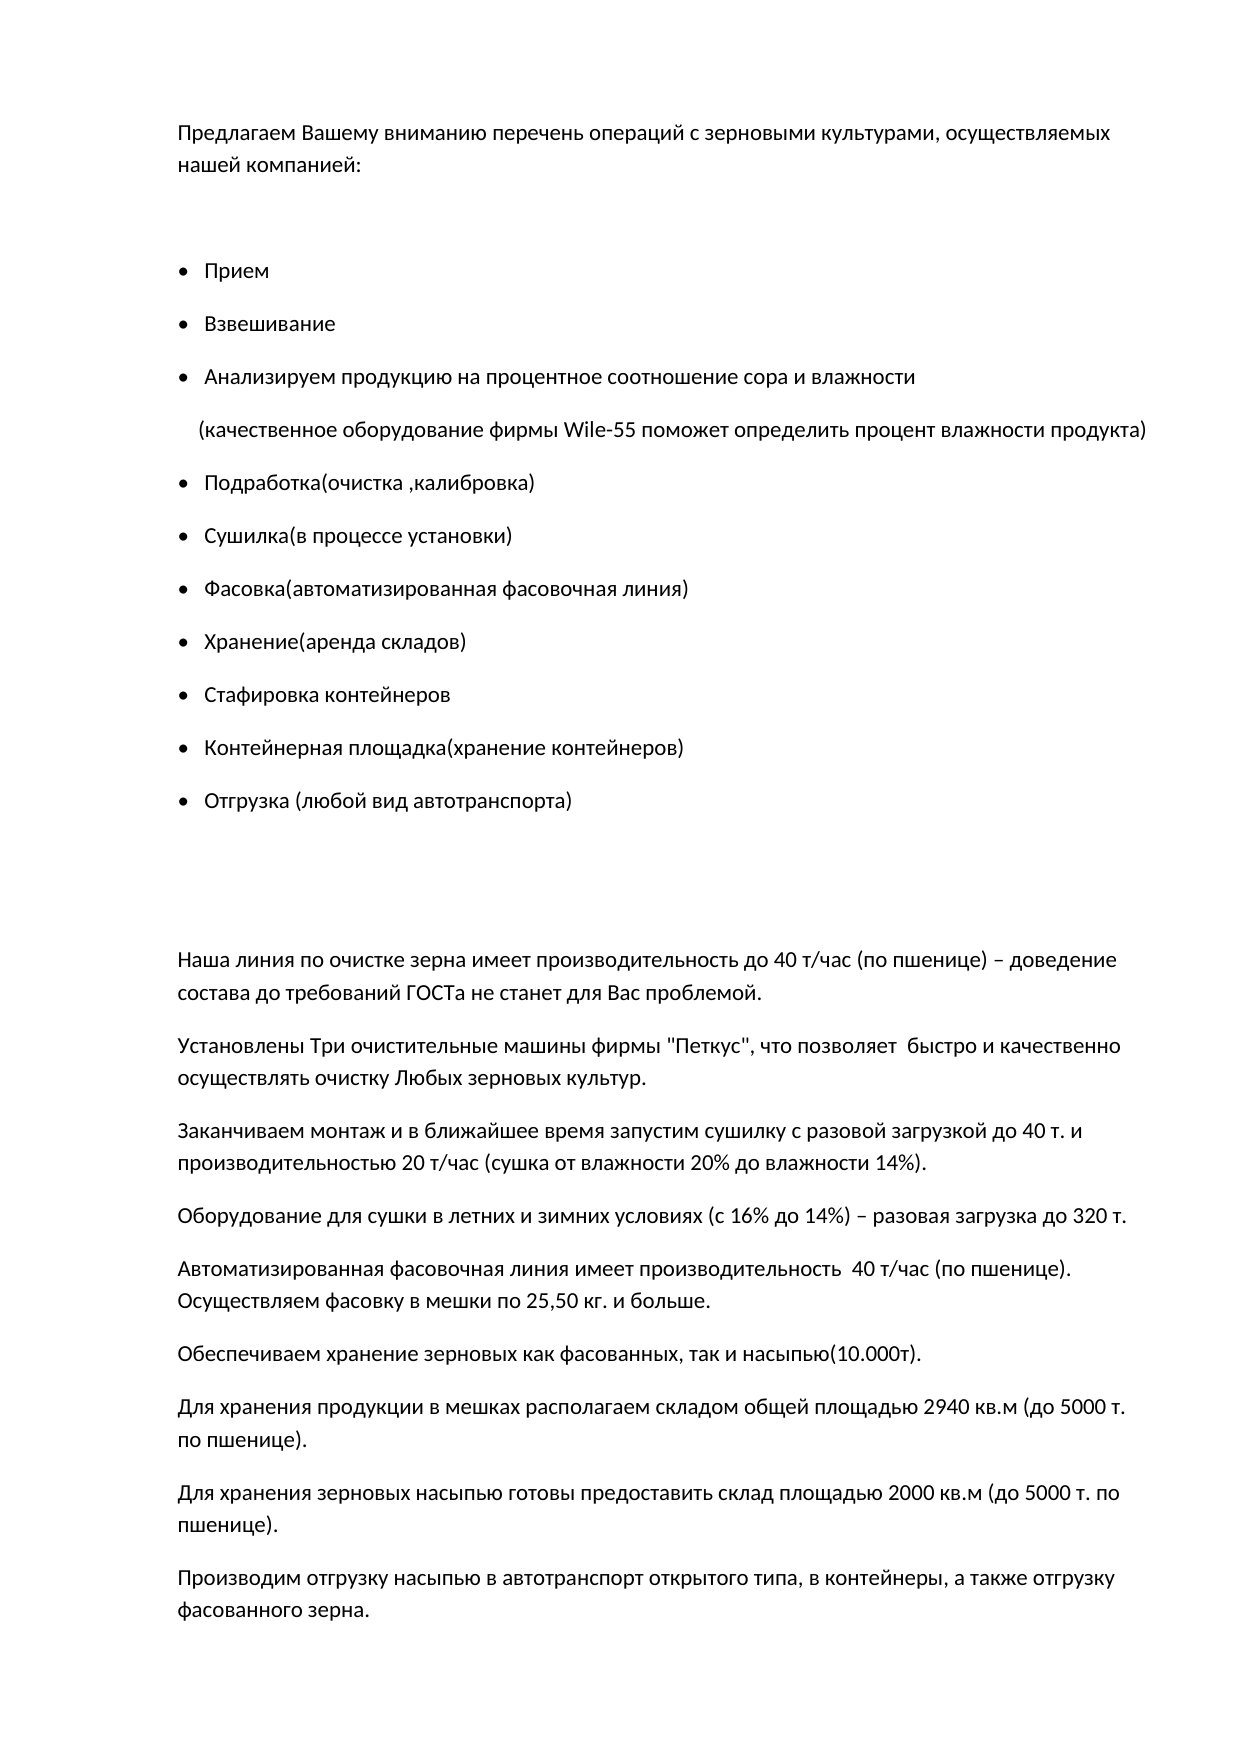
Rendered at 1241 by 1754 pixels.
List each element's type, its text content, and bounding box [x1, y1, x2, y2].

text Для хранения зерновых насыпью готовы предоставить склад площадью 2000 кв.м (до 5000 т. по пшенице). [177, 1478, 1152, 1538]
text • Подработка(очистка ,калибровка) [177, 468, 1152, 496]
text Установлены Три очистительные машины фирмы "Петкус", что позволяет быстро и качественно осуществлять очистку Любых зерновых культур. [177, 1031, 1152, 1091]
text • Сушилка(в процессе установки) [177, 521, 1152, 549]
text • Отгрузка (любой вид автотранспорта) [177, 787, 1152, 814]
text Наша линия по очистке зерна имеет производительность до 40 т/час (по пшенице) – доведение состава до требований ГОСТа не станет для Вас проблемой. [177, 946, 1152, 1006]
text • Хранение(аренда складов) [177, 627, 1152, 656]
text (качественное оборудование фирмы Wile-55 поможет определить процент влажности продукта) [177, 415, 1152, 443]
text • Анализируем продукцию на процентное соотношение сора и влажности [177, 362, 1152, 390]
text Предлагаем Вашему вниманию перечень операций с зерновыми культурами, осуществляемых нашей компанией: [177, 118, 1152, 178]
text • Взвешивание [177, 309, 1152, 337]
text Для хранения продукции в мешках располагаем складом общей площадью 2940 кв.м (до 5000 т. по пшенице). [177, 1392, 1152, 1453]
text Автоматизированная фасовочная линия имеет производительность 40 т/час (по пшенице). Осуществляем фасовку в мешки по 25,50 кг. и больше. [177, 1254, 1152, 1314]
text Обеспечиваем хранение зерновых как фасованных, так и насыпью(10.000т). [177, 1339, 1152, 1367]
text • Фасовка(автоматизированная фасовочная линия) [177, 574, 1152, 602]
text • Контейнерная площадка(хранение контейнеров) [177, 733, 1152, 762]
text Оборудование для сушки в летних и зимних условиях (с 16% до 14%) – разовая загрузка до 320 т. [177, 1201, 1152, 1229]
text • Стафировка контейнеров [177, 681, 1152, 708]
text Заканчиваем монтаж и в ближайшее время запустим сушилку с разовой загрузкой до 40 т. и производительностью 20 т/час (сушка от влажности 20% до влажности 14%). [177, 1116, 1152, 1176]
text • Прием [177, 256, 1152, 284]
text Производим отгрузку насыпью в автотранспорт открытого типа, в контейнеры, а также отгрузку фасованного зерна. [177, 1563, 1152, 1623]
